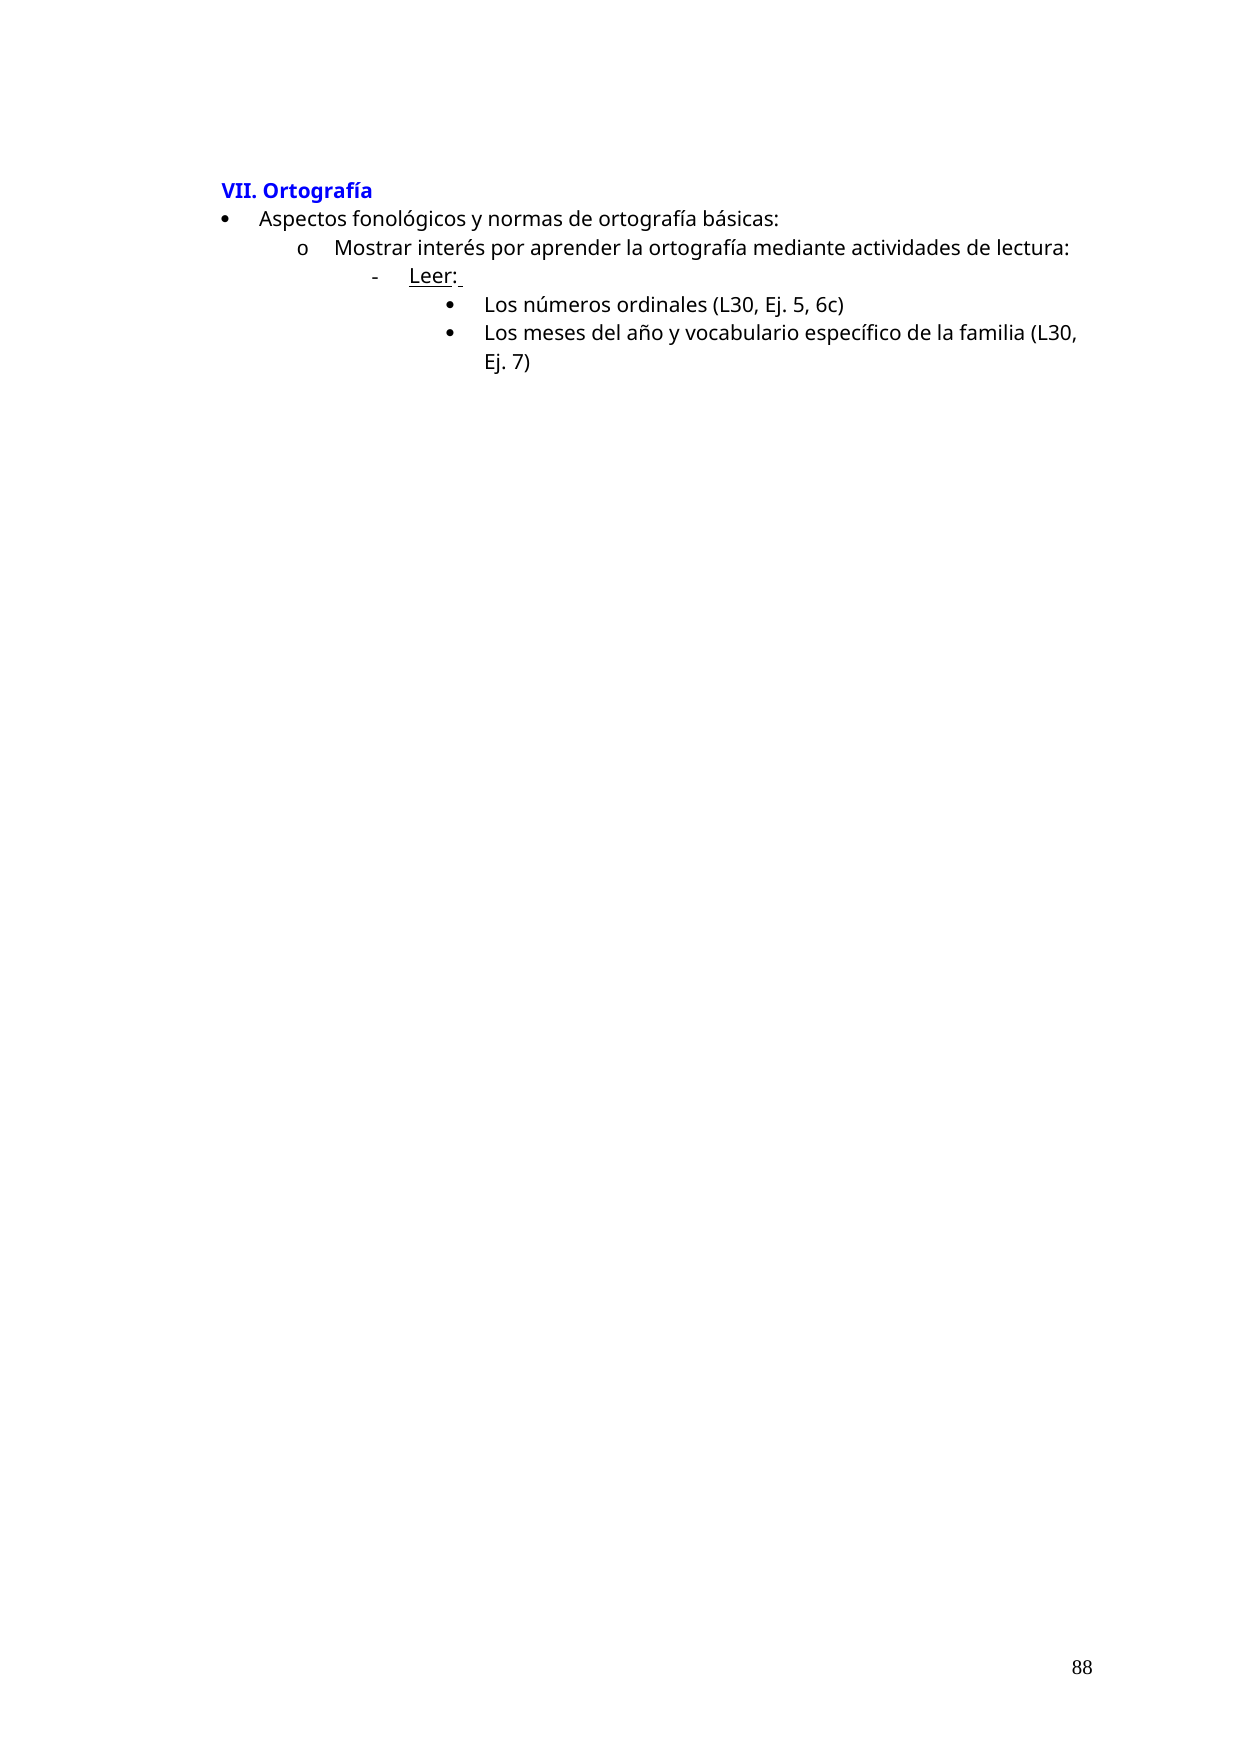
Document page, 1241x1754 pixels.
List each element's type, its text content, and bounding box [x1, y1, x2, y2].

list Leer: [371, 261, 1093, 290]
list Los números ordinales (L30, Ej. 5, 6c) [446, 290, 1093, 318]
list Mostrar interés por aprender la ortografía mediante actividades de lectura: [296, 233, 1093, 261]
list Aspectos fonológicos y normas de ortografía básicas: [221, 204, 1093, 233]
list Los meses del año y vocabulario específico de la familia (L30, Ej. 7) [446, 318, 1093, 375]
subtitle VII. Ortografía [148, 176, 1093, 204]
